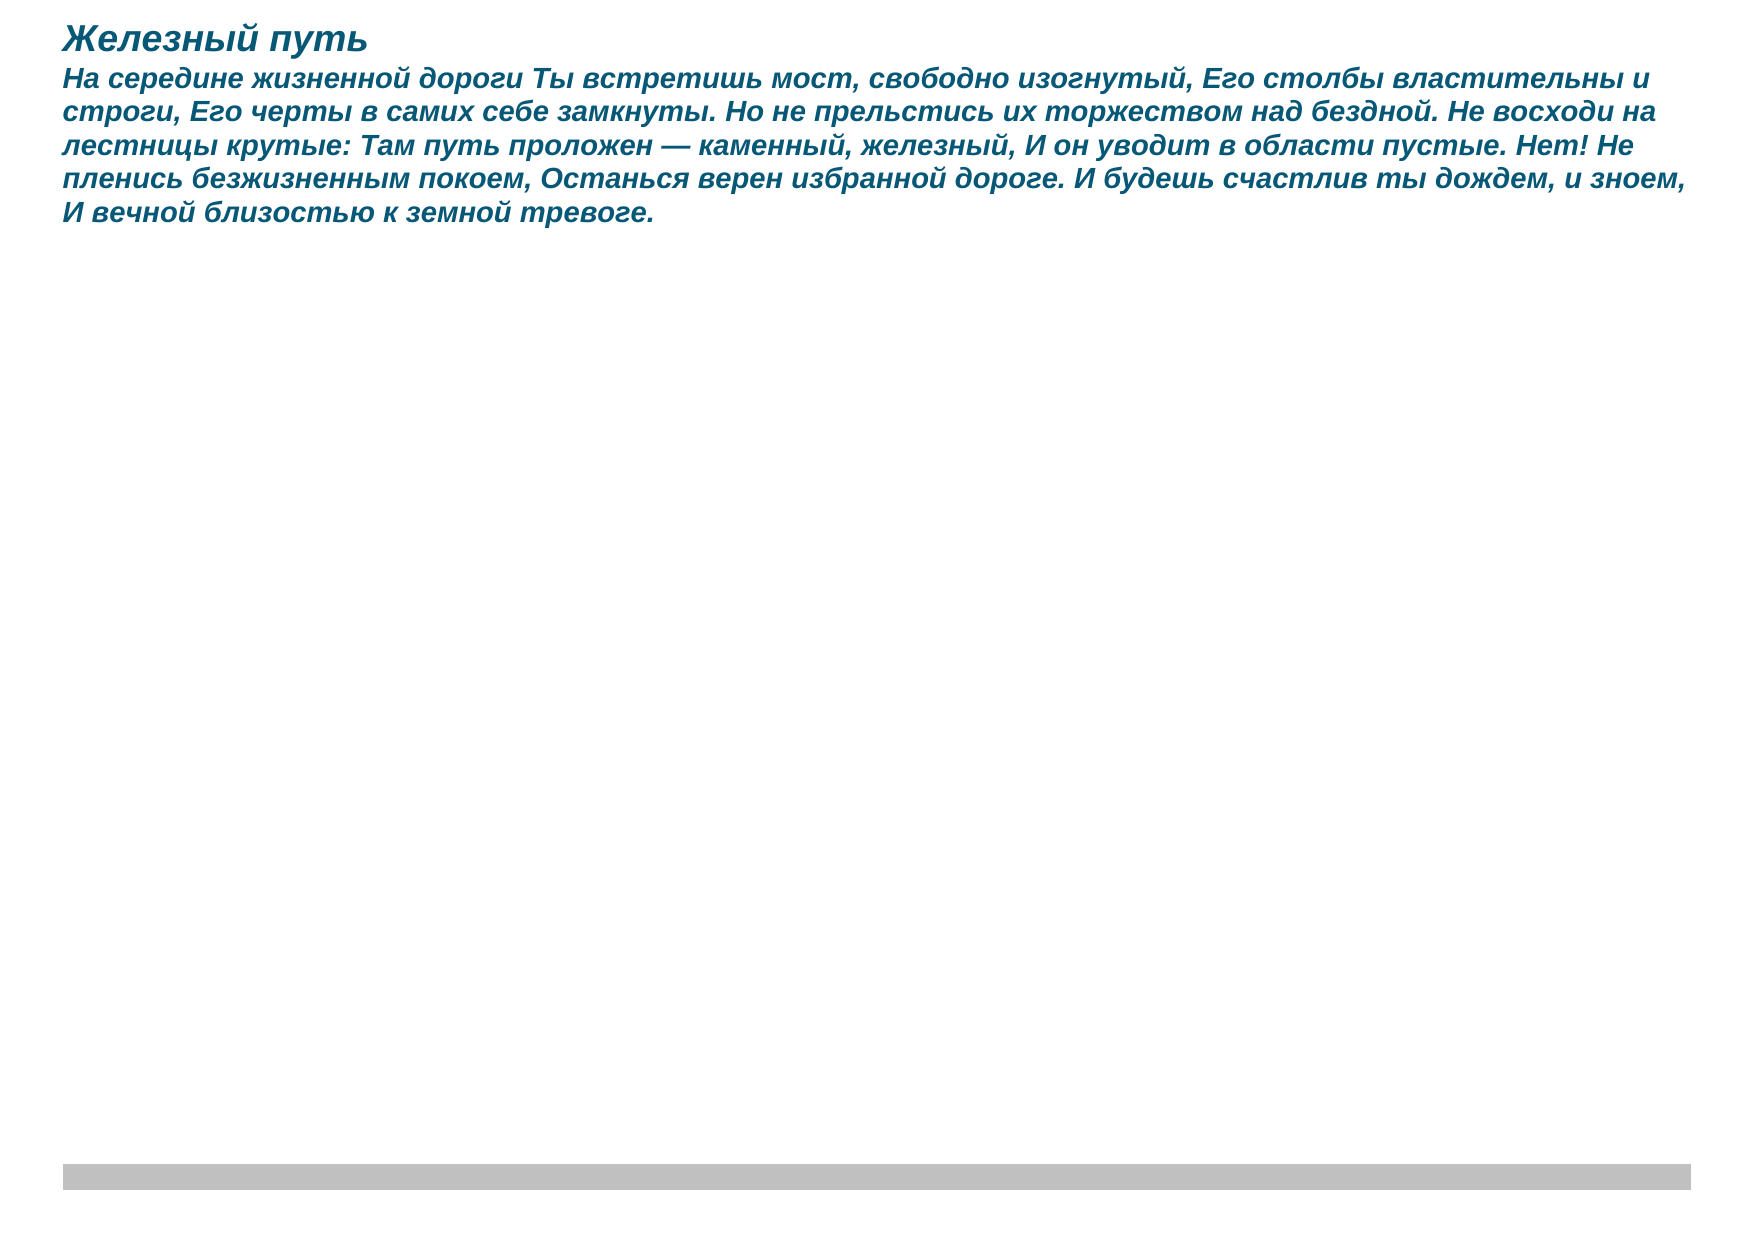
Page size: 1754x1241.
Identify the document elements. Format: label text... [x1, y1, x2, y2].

text На середине жизненной дороги [62, 61, 1691, 228]
subtitle Железный путь [62, 17, 1691, 60]
